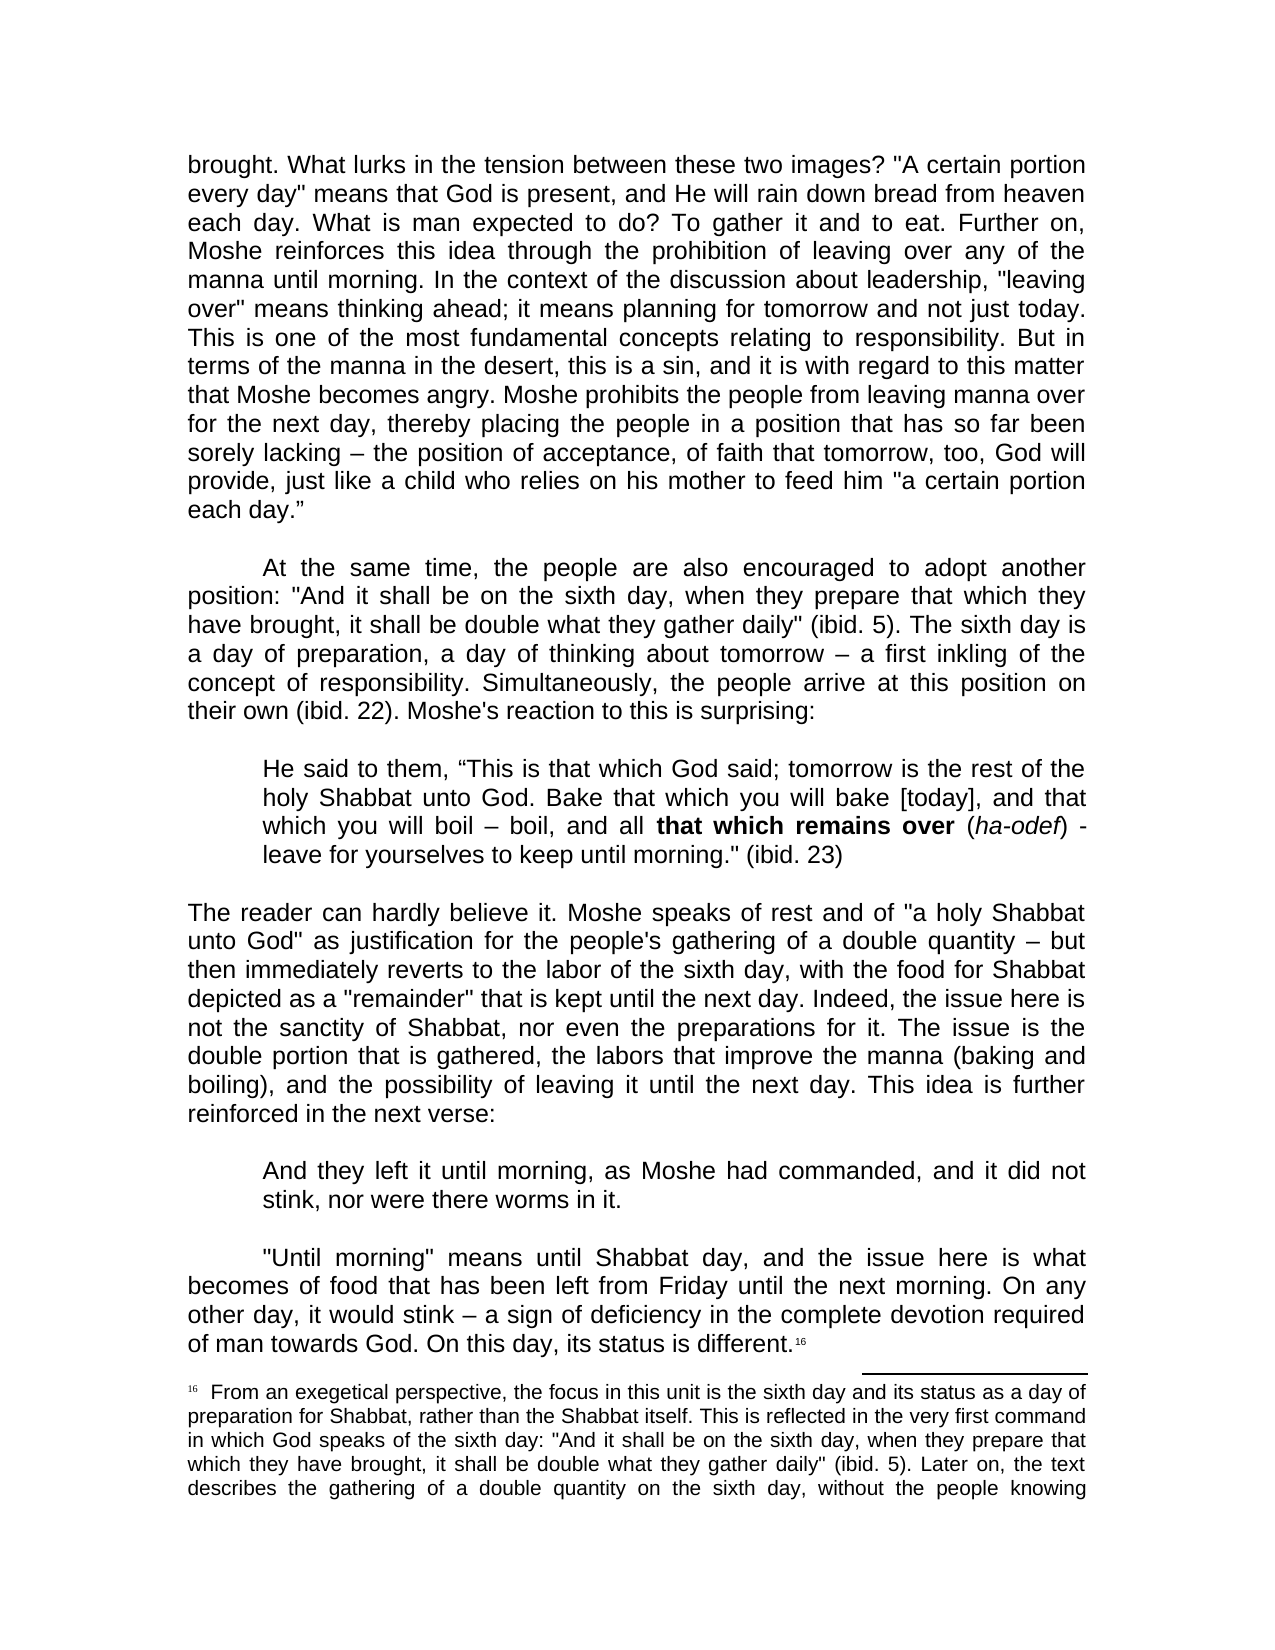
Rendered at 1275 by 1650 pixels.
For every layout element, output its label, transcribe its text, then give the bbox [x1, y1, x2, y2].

text And they left it until morning, as Moshe had commanded, and it did not stink, nor were there worms in it. [262, 1156, 1087, 1214]
text The reader can hardly believe it. Moshe speaks of rest and of "a holy Shabbat unto God" as justification for the people's gathering of a double quantity – but then immediately reverts to the labor of the sixth day, with the food for Shabbat depicted as a "remainder" that is kept until the next day. Indeed, the issue here is not the sanctity of Shabbat, nor even the preparations for it. The issue is the double portion that is gathered, the labors that improve the manna (baking and boiling), and the possibility of leaving it until the next day. This idea is further reinforced in the next verse: [187, 897, 1087, 1127]
text He said to them, “This is that which God said; tomorrow is the rest of the holy Shabbat unto God. Bake that which you will bake [today], and that which you will boil – boil, and all that which remains over (ha-odef) - leave for yourselves to keep until morning." (ibid. 23) [262, 754, 1087, 869]
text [187, 150, 1087, 524]
text "Until morning" means until Shabbat day, and the issue here is what becomes of food that has been left from Friday until the next morning. On any other day, it would stink – a sign of deficiency in the complete devotion required of man towards God. On this day, its status is different. [187, 1242, 1087, 1357]
text At the same time, the people are also encouraged to adopt another position: "And it shall be on the sixth day, when they prepare that which they have brought, it shall be double what they gather daily" (ibid. 5). The sixth day is a day of preparation, a day of thinking about tomorrow – a first inkling of the concept of responsibility. Simultaneously, the people arrive at this position on their own (ibid. 22). Moshe's reaction to this is surprising: [187, 552, 1087, 725]
